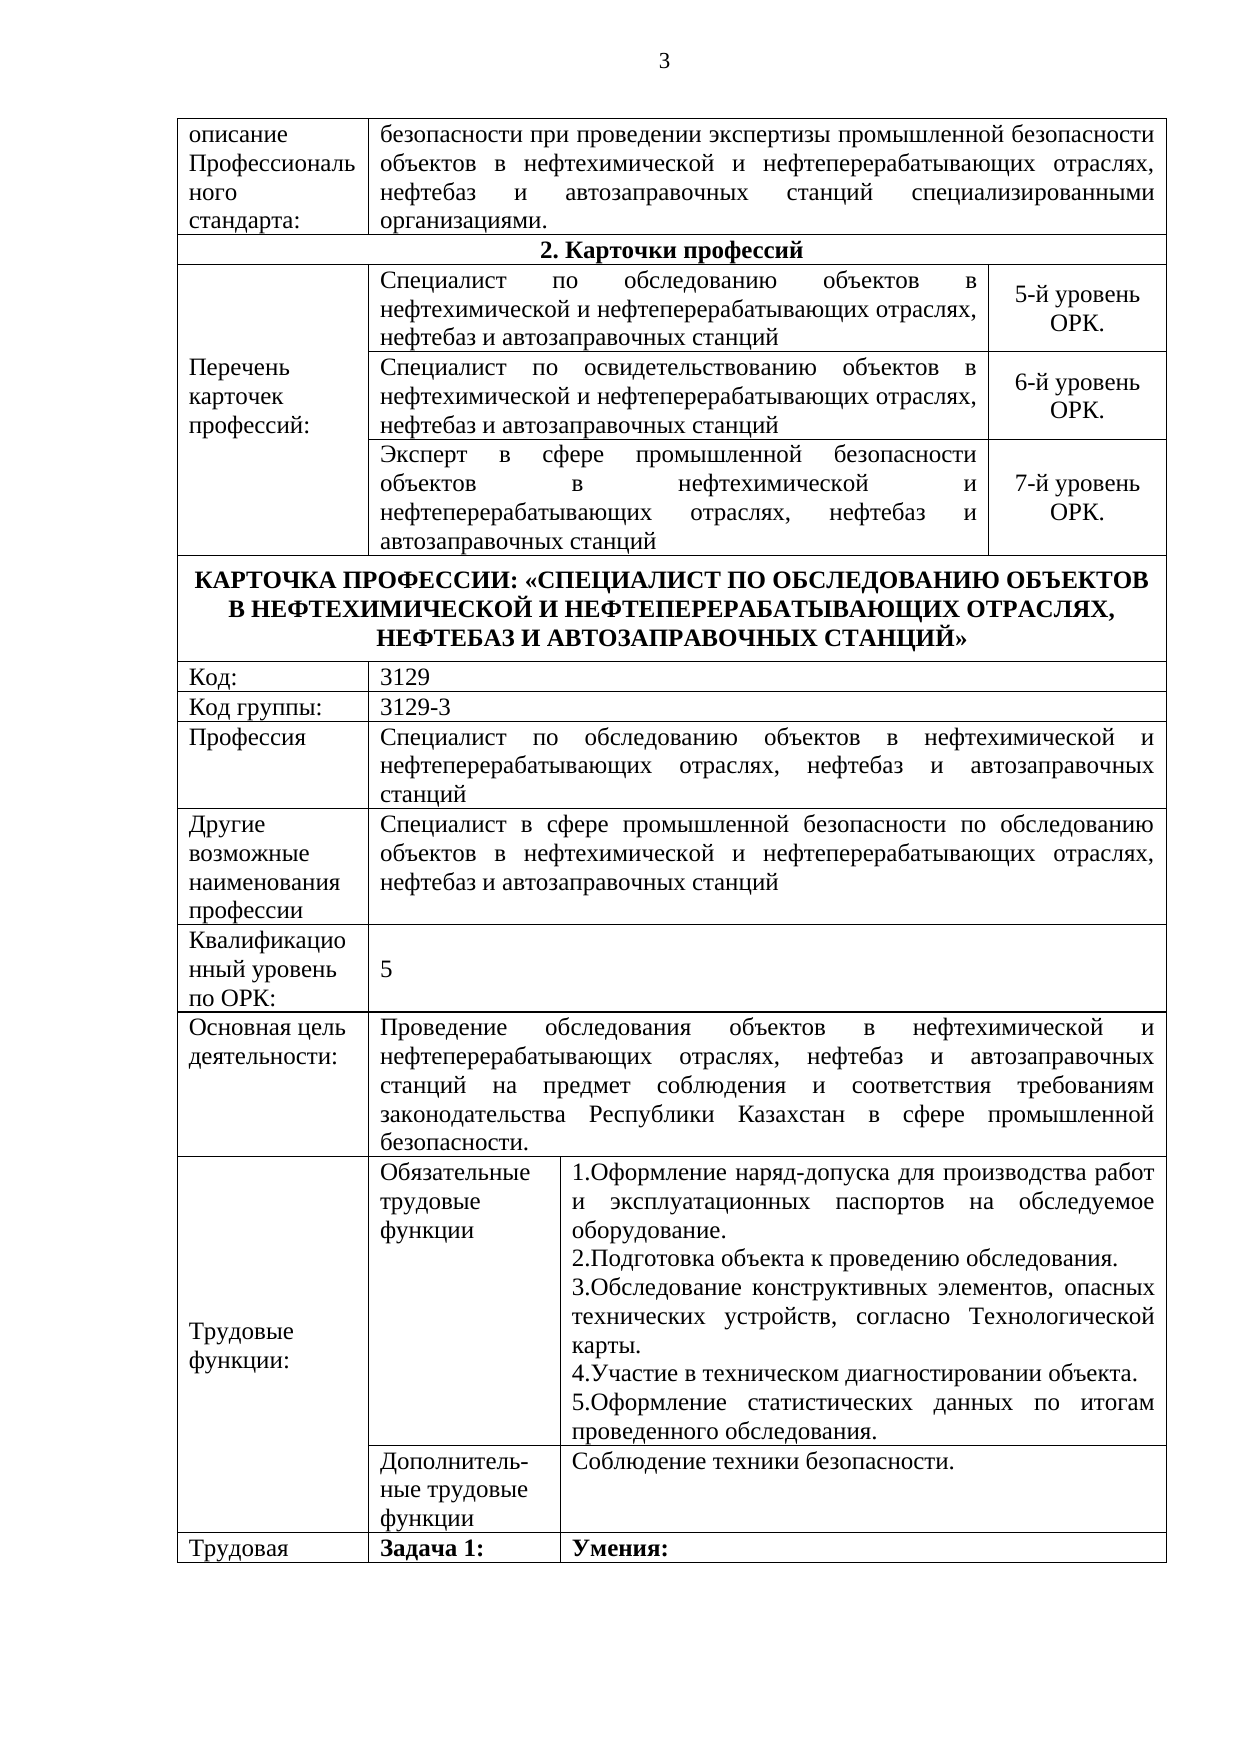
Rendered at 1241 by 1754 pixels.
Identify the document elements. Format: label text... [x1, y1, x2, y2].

table_cell 3129 [369, 662, 1166, 691]
table_cell Соблюдение техники безопасности. [561, 1446, 1166, 1532]
table_cell Проведение обследования объектов в нефтехимической и нефтеперерабатывающих отраслях, нефтебаз и автозаправочных станций на предмет соблюдения и соответствия требованиям законодательства Республики Казахстан в сфере промышленной безопасности. [369, 1013, 1166, 1156]
table_cell Трудовые функции: [178, 1157, 368, 1532]
table_cell Специалист в сфере промышленной безопасности по обследованию объектов в нефтехимической и нефтеперерабатывающих отраслях, нефтебаз и автозаправочных станций [369, 809, 1166, 924]
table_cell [369, 119, 1166, 234]
table_cell 1.Оформление наряд-допуска для производства работ и эксплуатационных паспортов на обследуемое оборудование. 2.Подготовка объекта к проведению обследования. 3.Обследование конструктивных элементов, опасных технических устройств, согласно Технологической карты. 4.Участие в техническом диагностировании объекта. 5.Оформление статистических данных по итогам проведенного обследования. [561, 1157, 1166, 1445]
table_cell 6-й уровень ОРК. [989, 352, 1166, 438]
table_cell Основная цель деятельности: [178, 1013, 368, 1156]
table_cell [178, 119, 368, 234]
table_cell 5 [369, 925, 1166, 1011]
table_cell 5-й уровень ОРК. [989, 265, 1166, 351]
table_cell Перечень карточек профессий: [178, 265, 368, 554]
table_cell Код: [178, 662, 368, 691]
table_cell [178, 1533, 368, 1562]
table_cell Эксперт в сфере промышленной безопасности объектов в нефтехимической и нефтеперерабатывающих отраслях, нефтебаз и автозаправочных станций [369, 440, 988, 554]
table_cell 7-й уровень ОРК. [989, 440, 1166, 554]
table_cell Специалист по обследованию объектов в нефтехимической и нефтеперерабатывающих отраслях, нефтебаз и автозаправочных станций [369, 265, 988, 351]
table_cell Другие возможные наименования профессии [178, 809, 368, 924]
table_cell Специалист по обследованию объектов в нефтехимической и нефтеперерабатывающих отраслях, нефтебаз и автозаправочных станций [369, 722, 1166, 808]
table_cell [369, 1533, 560, 1562]
table_cell 3129-3 [369, 692, 1166, 721]
table_cell КАРТОЧКА ПРОФЕССИИ: «СПЕЦИАЛИСТ ПО ОБСЛЕДОВАНИЮ ОБЪЕКТОВ В НЕФТЕХИМИЧЕСКОЙ И НЕФТЕПЕРЕРАБАТЫВАЮЩИХ ОТРАСЛЯХ, НЕФТЕБАЗ И АВТОЗАПРАВОЧНЫХ СТАНЦИЙ» [178, 556, 1166, 661]
table_cell Обязательные трудовые функции [369, 1157, 560, 1445]
table_cell 2. Карточки профессий [178, 235, 1166, 264]
table_cell Специалист по освидетельствованию объектов в нефтехимической и нефтеперерабатывающих отраслях, нефтебаз и автозаправочных станций [369, 352, 988, 438]
table_cell Профессия [178, 722, 368, 808]
table_cell Квалификационный уровень по ОРК: [178, 925, 368, 1011]
table_cell Умения: [561, 1533, 1166, 1562]
table_cell Дополнитель-ные трудовые функции [369, 1446, 560, 1532]
table_cell Код группы: [178, 692, 368, 721]
